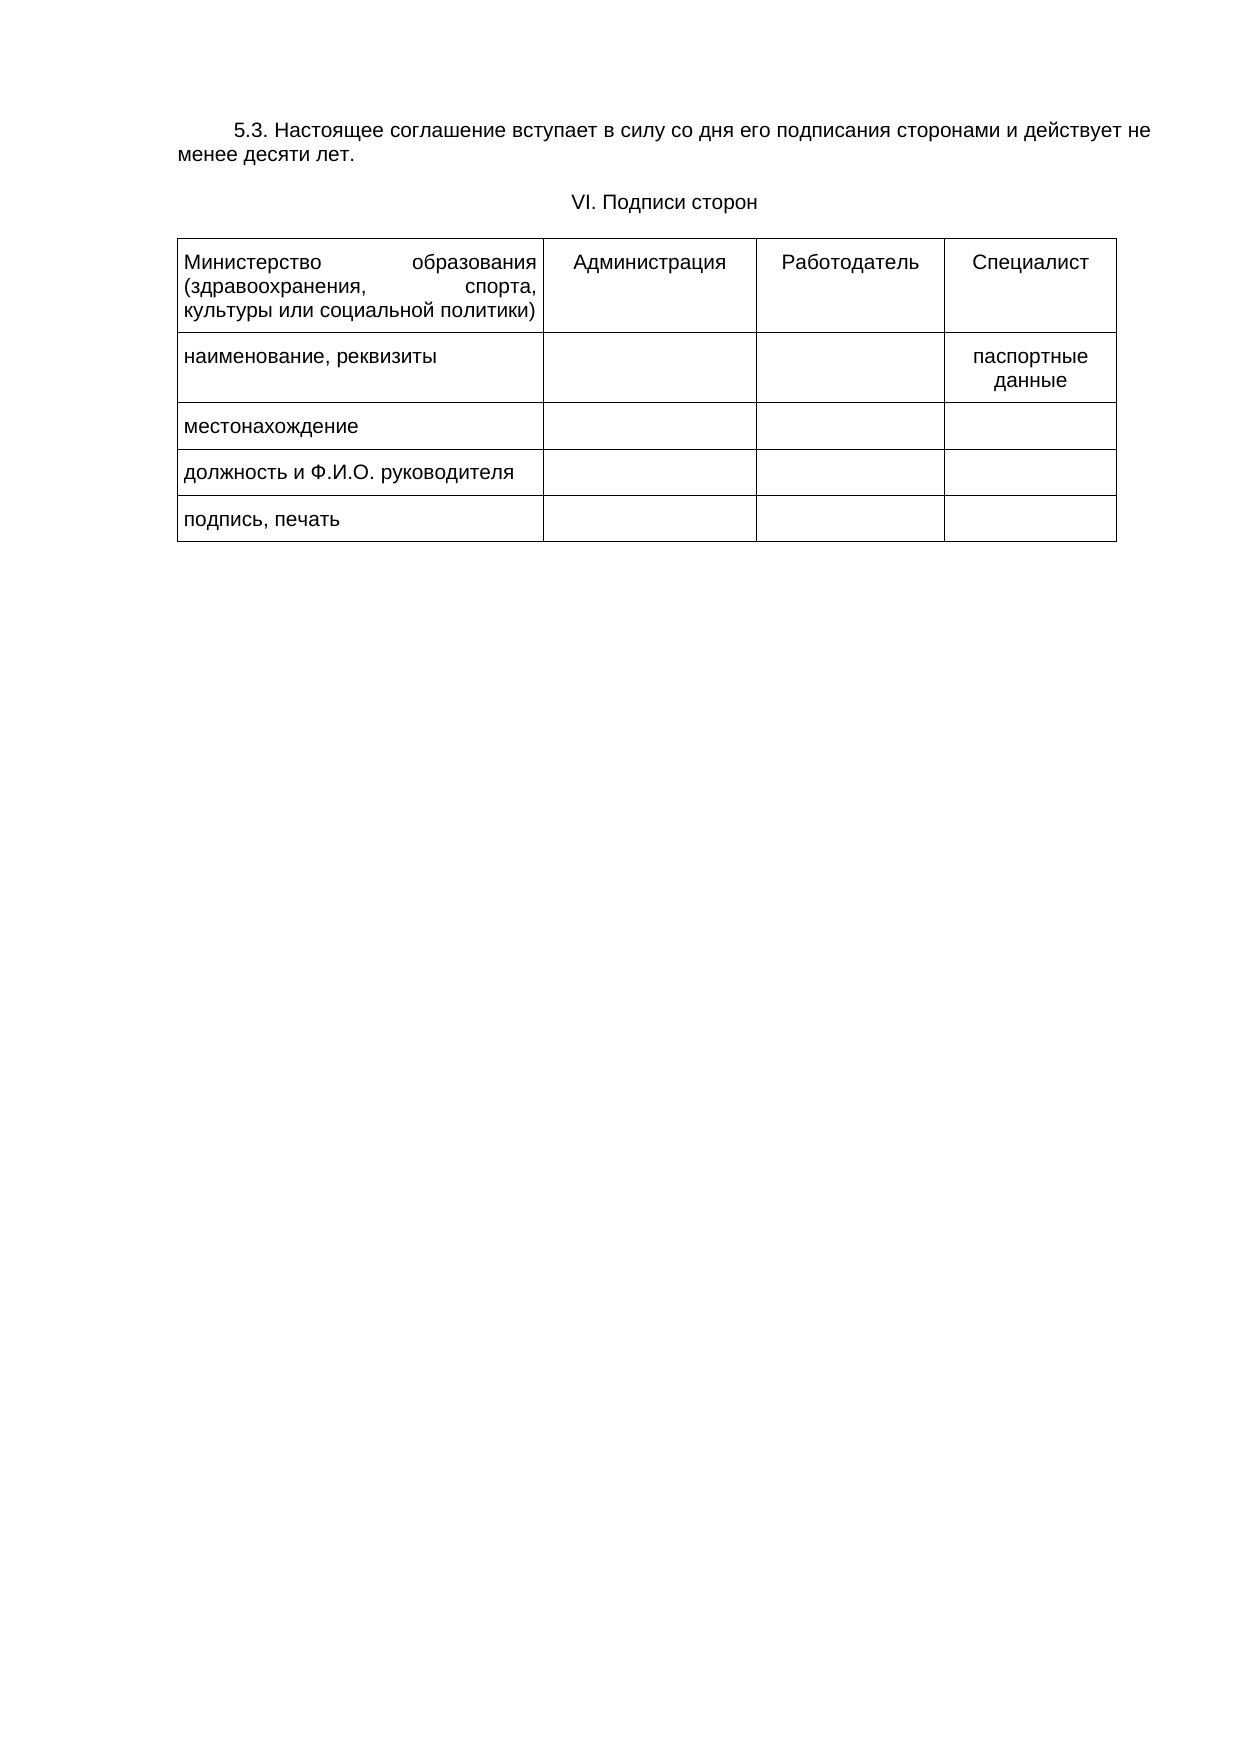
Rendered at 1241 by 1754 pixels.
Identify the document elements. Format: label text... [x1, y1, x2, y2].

table_cell местонахождение [178, 403, 543, 448]
text 5.3. Настоящее соглашение вступает в силу со дня его подписания сторонами и действует не менее десяти лет. [177, 118, 1152, 166]
table_cell наименование, реквизиты [178, 333, 543, 402]
table_header Министерство образования (здравоохранения, спорта, культуры или социальной политики) [178, 239, 543, 332]
table_cell [757, 496, 944, 541]
table_cell [757, 333, 944, 402]
table_cell [757, 403, 944, 448]
table_cell [757, 450, 944, 495]
table_header Администрация [544, 239, 756, 332]
table_cell [544, 403, 756, 448]
table_cell [544, 496, 756, 541]
table_cell [544, 333, 756, 402]
table_cell [945, 450, 1116, 495]
table_cell паспортные данные [945, 333, 1116, 402]
table_header Работодатель [757, 239, 944, 332]
table_cell [544, 450, 756, 495]
table_cell подпись, печать [178, 496, 543, 541]
table_cell [945, 496, 1116, 541]
table_cell должность и Ф.И.О. руководителя [178, 450, 543, 495]
table_header Специалист [945, 239, 1116, 332]
text VI. Подписи сторон [177, 190, 1152, 214]
table_cell [945, 403, 1116, 448]
